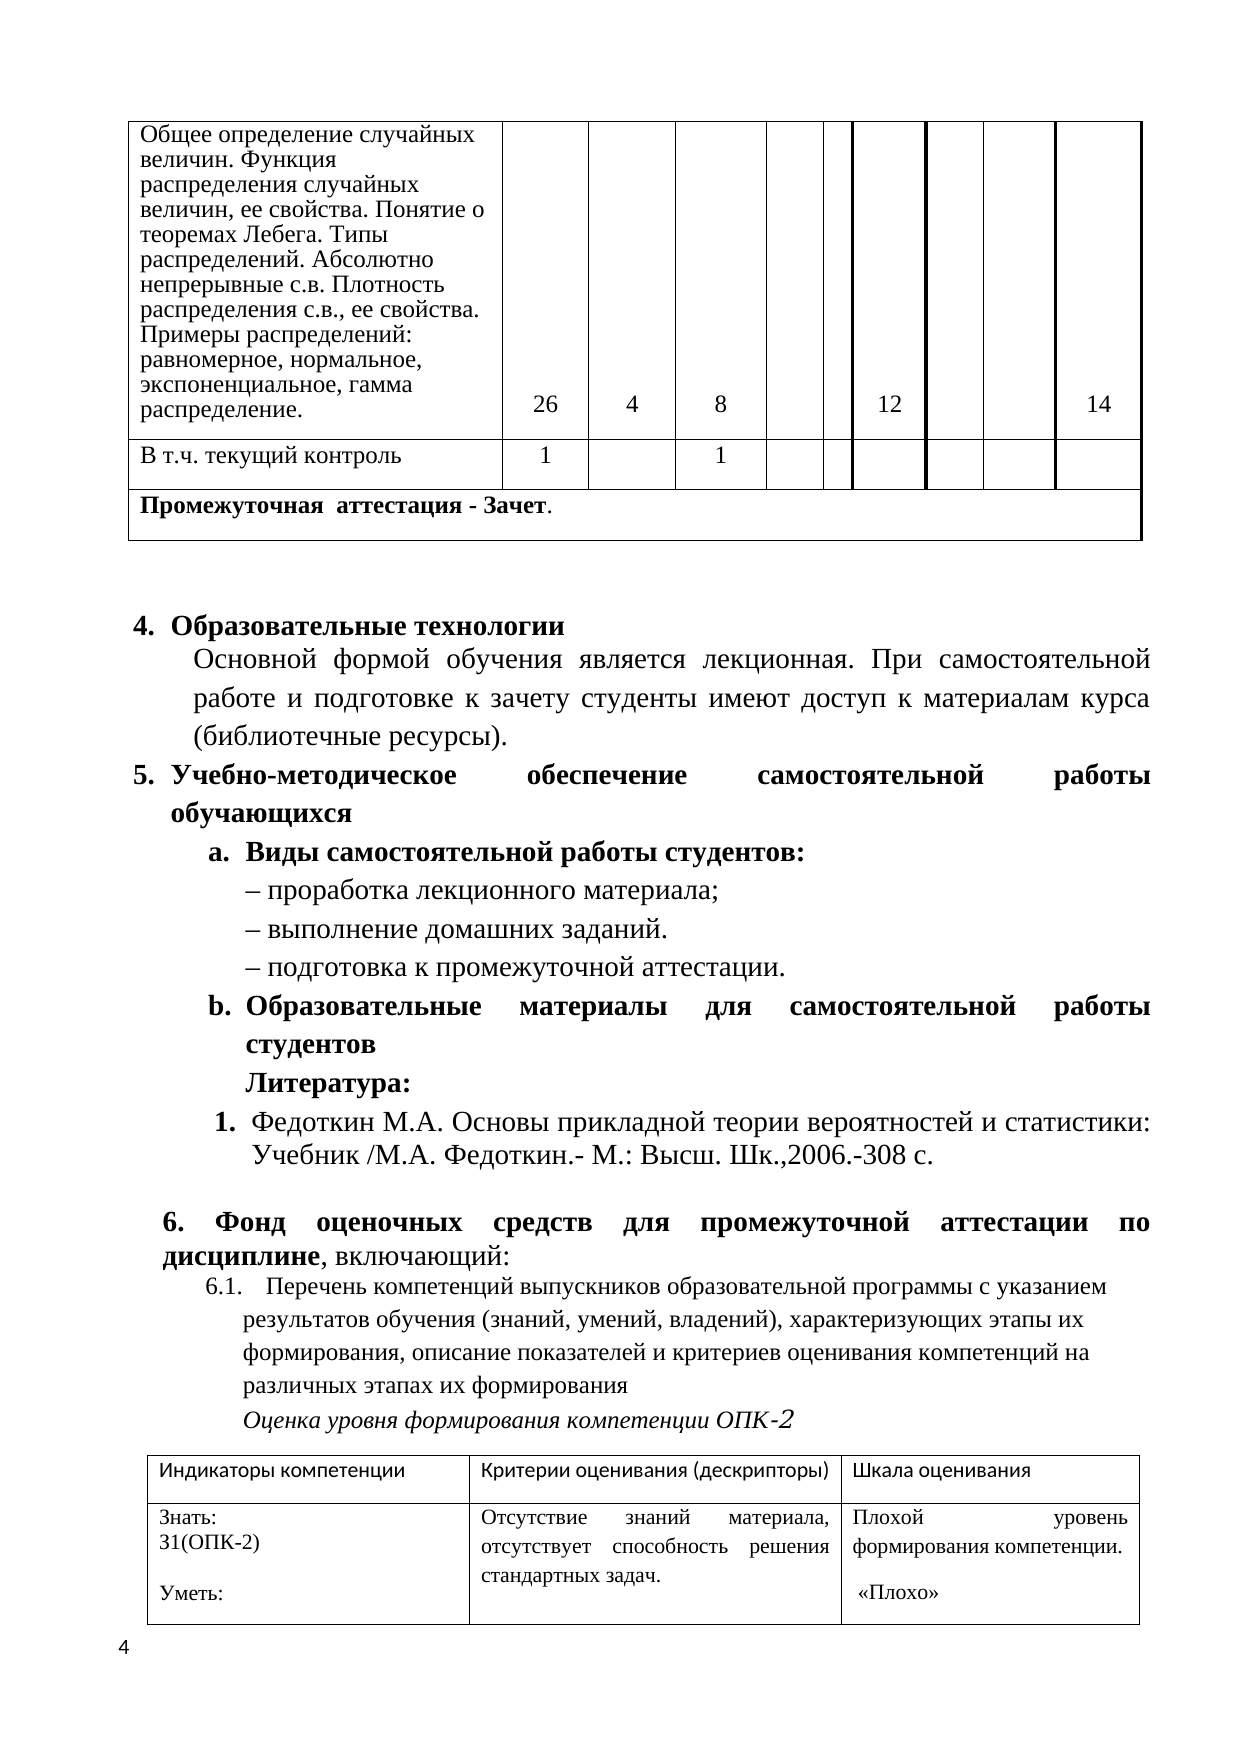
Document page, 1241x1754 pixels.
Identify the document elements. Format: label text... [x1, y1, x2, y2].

table_cell [984, 122, 1054, 439]
table_cell [1057, 440, 1140, 489]
list Оценка уровня формирования компетенции ОПК‐2 [243, 1403, 1152, 1434]
table_header Индикаторы компетенции [148, 1456, 469, 1503]
table_cell 12 [854, 122, 924, 439]
table_cell 4 [589, 122, 675, 439]
list Перечень компетенций выпускников образовательной программы с указанием результатов обучения (знаний, умений, владений), характеризующих этапы их формирования, описание показателей и критериев оценивания компетенций на различных этапах их формирования [205, 1271, 1152, 1399]
table_cell [928, 440, 983, 489]
table_cell Промежуточная аттестация - Зачет. [129, 490, 1140, 539]
table_cell Плохой уровень формирования компетенции. «Плохо» [842, 1504, 1139, 1624]
table_cell 1 [676, 440, 766, 489]
table_cell [589, 440, 675, 489]
table_cell В т.ч. текущий контроль [129, 440, 502, 489]
list Виды самостоятельной работы студентов: – проработка лекционного материала; – выполнение домашних заданий. – подготовка к промежуточной аттестации. [208, 834, 1152, 983]
text Основной формой обучения является лекционная. При самостоятельной работе и подготовке к зачету студенты имеют доступ к материалам курса (библиотечные ресурсы). [193, 641, 1152, 752]
table_cell [984, 440, 1054, 489]
list Образовательные технологии [133, 608, 1152, 641]
table_header Критерии оценивания (дескрипторы) [470, 1456, 841, 1503]
list Учебно-методическое обеспечение самостоятельной работы обучающихся [133, 757, 1152, 829]
table_cell Отсутствие знаний материала, отсутствует способность решения стандартных задач. [470, 1504, 841, 1624]
table_cell Общее определение случайных величин. Функция распределения случайных величин, ее свойства. Понятие о теоремах Лебега. Типы распределений. Абсолютно непрерывные с.в. Плотность распределения с.в., ее свойства. Примеры распределений: равномерное, нормальное, экспоненциальное, гамма распределение. [129, 122, 502, 439]
table_cell [767, 122, 823, 439]
table_header Шкала оценивания [842, 1456, 1139, 1503]
table_cell 14 [1057, 122, 1140, 439]
table_cell 8 [676, 122, 766, 439]
table_cell 26 [503, 122, 588, 439]
table_cell [824, 122, 851, 439]
table_cell [928, 122, 983, 439]
table_cell [854, 440, 924, 489]
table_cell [148, 1504, 469, 1624]
text 6. Фонд оценочных средств для промежуточной аттестации по дисциплине, включающий: [162, 1204, 1152, 1271]
list Федоткин М.А. Основы прикладной теории вероятностей и статистики: Учебник /М.А. Федоткин.- М.: Высш. Шк.,2006.-308 с. [214, 1104, 1152, 1171]
list Образовательные материалы для самостоятельной работы студентов Литература: [208, 988, 1152, 1099]
table_cell 1 [503, 440, 588, 489]
table_cell [767, 440, 823, 489]
table_cell [824, 440, 851, 489]
